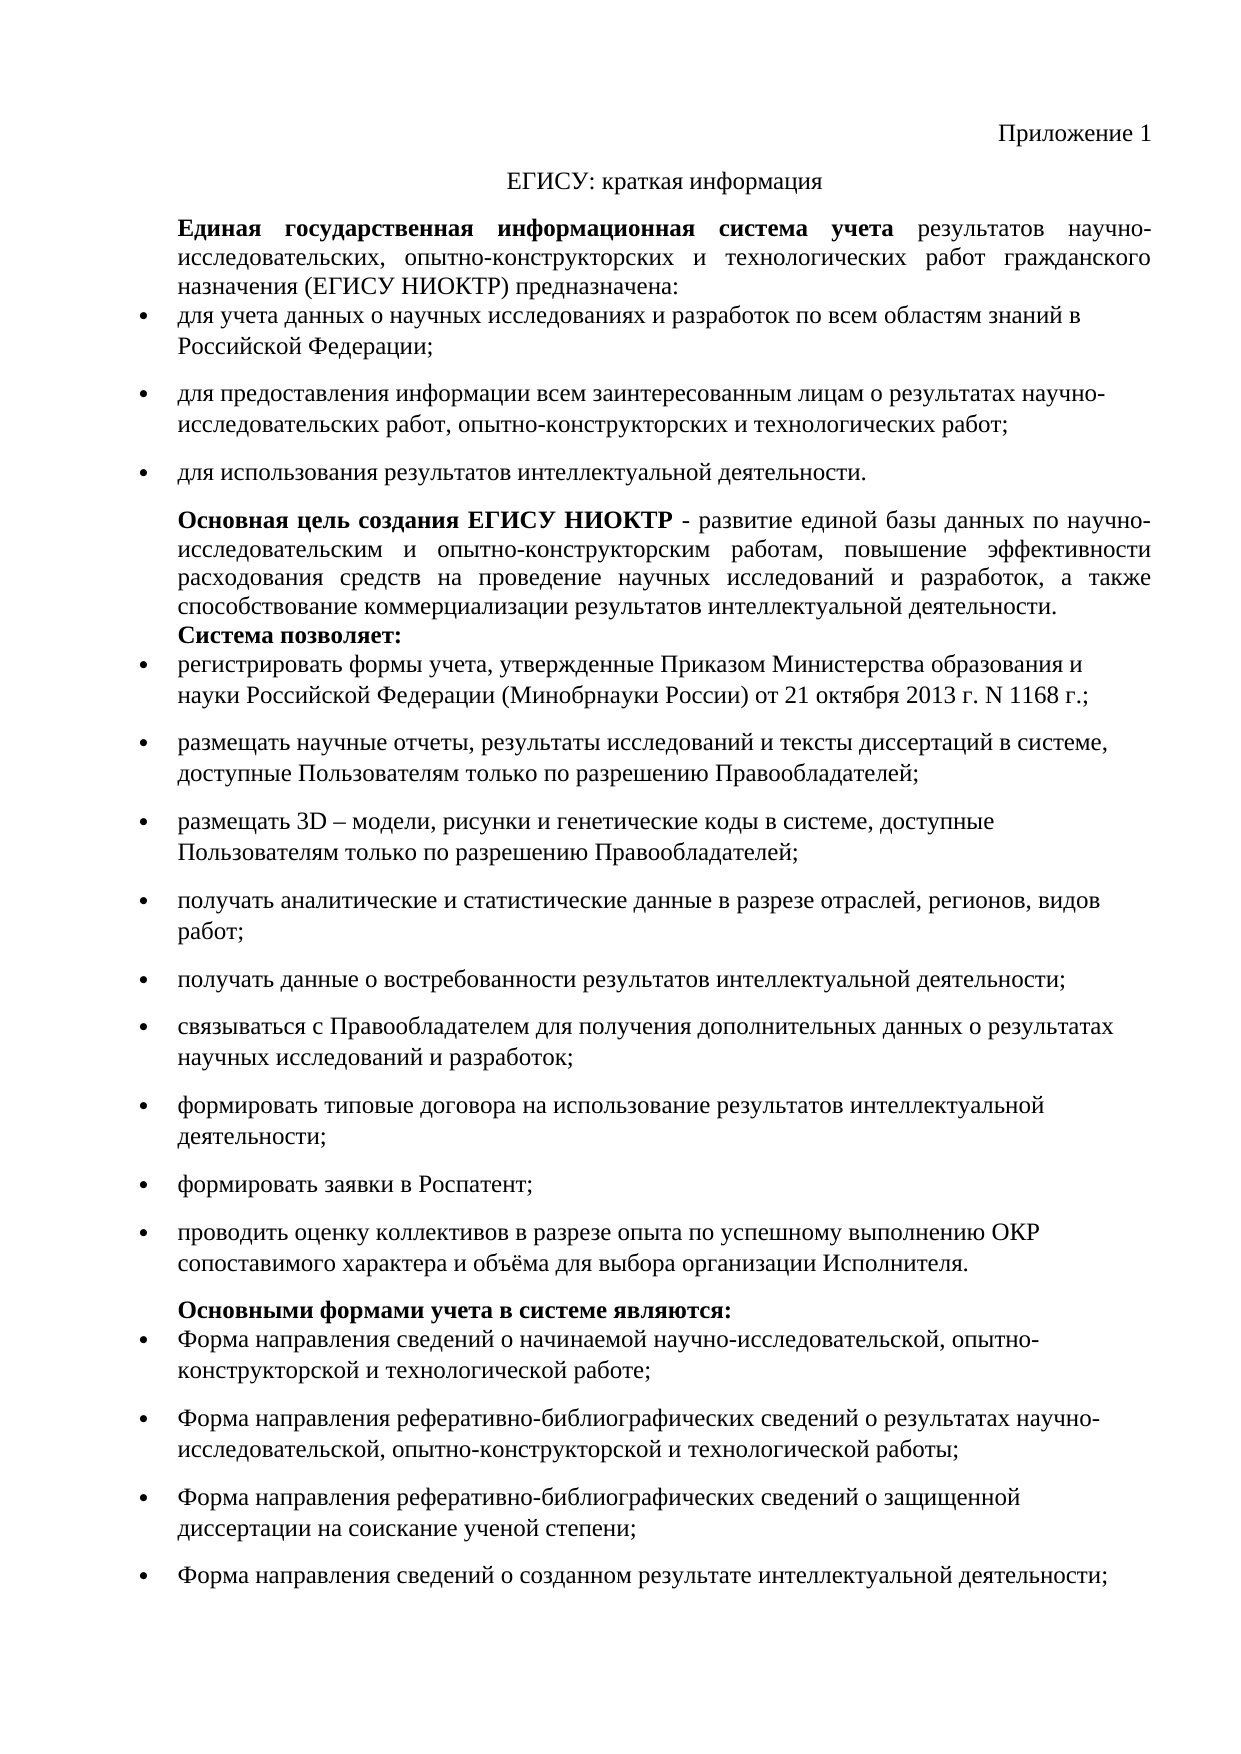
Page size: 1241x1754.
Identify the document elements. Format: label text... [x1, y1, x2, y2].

list получать данные о востребованности результатов интеллектуальной деятельности; [140, 964, 1152, 992]
list Форма направления сведений о созданном результате интеллектуальной деятельности; [140, 1560, 1152, 1589]
list для использования результатов интеллектуальной деятельности. [140, 457, 1152, 486]
list регистрировать формы учета, утвержденные Приказом Министерства образования и науки Российской Федерации (Минобрнауки России) от 21 октября 2013 г. N 1168 г.; [140, 649, 1152, 708]
list Форма направления реферативно-библиографических сведений о результатах научно-исследовательской, опытно-конструкторской и технологической работы; [140, 1403, 1152, 1463]
list для учета данных о научных исследованиях и разработок по всем областям знаний в Российской Федерации; [140, 300, 1152, 359]
list формировать типовые договора на использование результатов интеллектуальной деятельности; [140, 1090, 1152, 1150]
text Система позволяет: [177, 620, 1152, 649]
list проводить оценку коллективов в разрезе опыта по успешному выполнению ОКР сопоставимого характера и объёма для выбора организации Исполнителя. [140, 1217, 1152, 1276]
list размещать 3D – модели, рисунки и генетические коды в системе, доступные Пользователям только по разрешению Правообладателей; [140, 806, 1152, 866]
list Форма направления сведений о начинаемой научно-исследовательской, опытно-конструкторской и технологической работе; [140, 1324, 1152, 1384]
text Приложение 1 [177, 118, 1152, 147]
list получать аналитические и статистические данные в разрезе отраслей, регионов, видов работ; [140, 885, 1152, 945]
list формировать заявки в Роспатент; [140, 1169, 1152, 1198]
text Основными формами учета в системе являются: [177, 1295, 1152, 1324]
list размещать научные отчеты, результаты исследований и тексты диссертаций в системе, доступные Пользователям только по разрешению Правообладателей; [140, 727, 1152, 787]
text Единая государственная информационная система учета результатов научно-исследовательских, опытно-конструкторских и технологических работ гражданского назначения (ЕГИСУ НИОКТР) предназначена: [177, 213, 1152, 300]
list связываться с Правообладателем для получения дополнительных данных о результатах научных исследований и разработок; [140, 1011, 1152, 1071]
list Форма направления реферативно-библиографических сведений о защищенной диссертации на соискание ученой степени; [140, 1482, 1152, 1541]
list для предоставления информации всем заинтересованным лицам о результатах научно-исследовательских работ, опытно-конструкторских и технологических работ; [140, 378, 1152, 438]
text Основная цель создания ЕГИСУ НИОКТР - развитие единой базы данных по научно-исследовательским и опытно-конструкторским работам, повышение эффективности расходования средств на проведение научных исследований и разработок, а также способствование коммерциализации результатов интеллектуальной деятельности. [177, 505, 1152, 620]
text ЕГИСУ: краткая информация [177, 166, 1152, 194]
